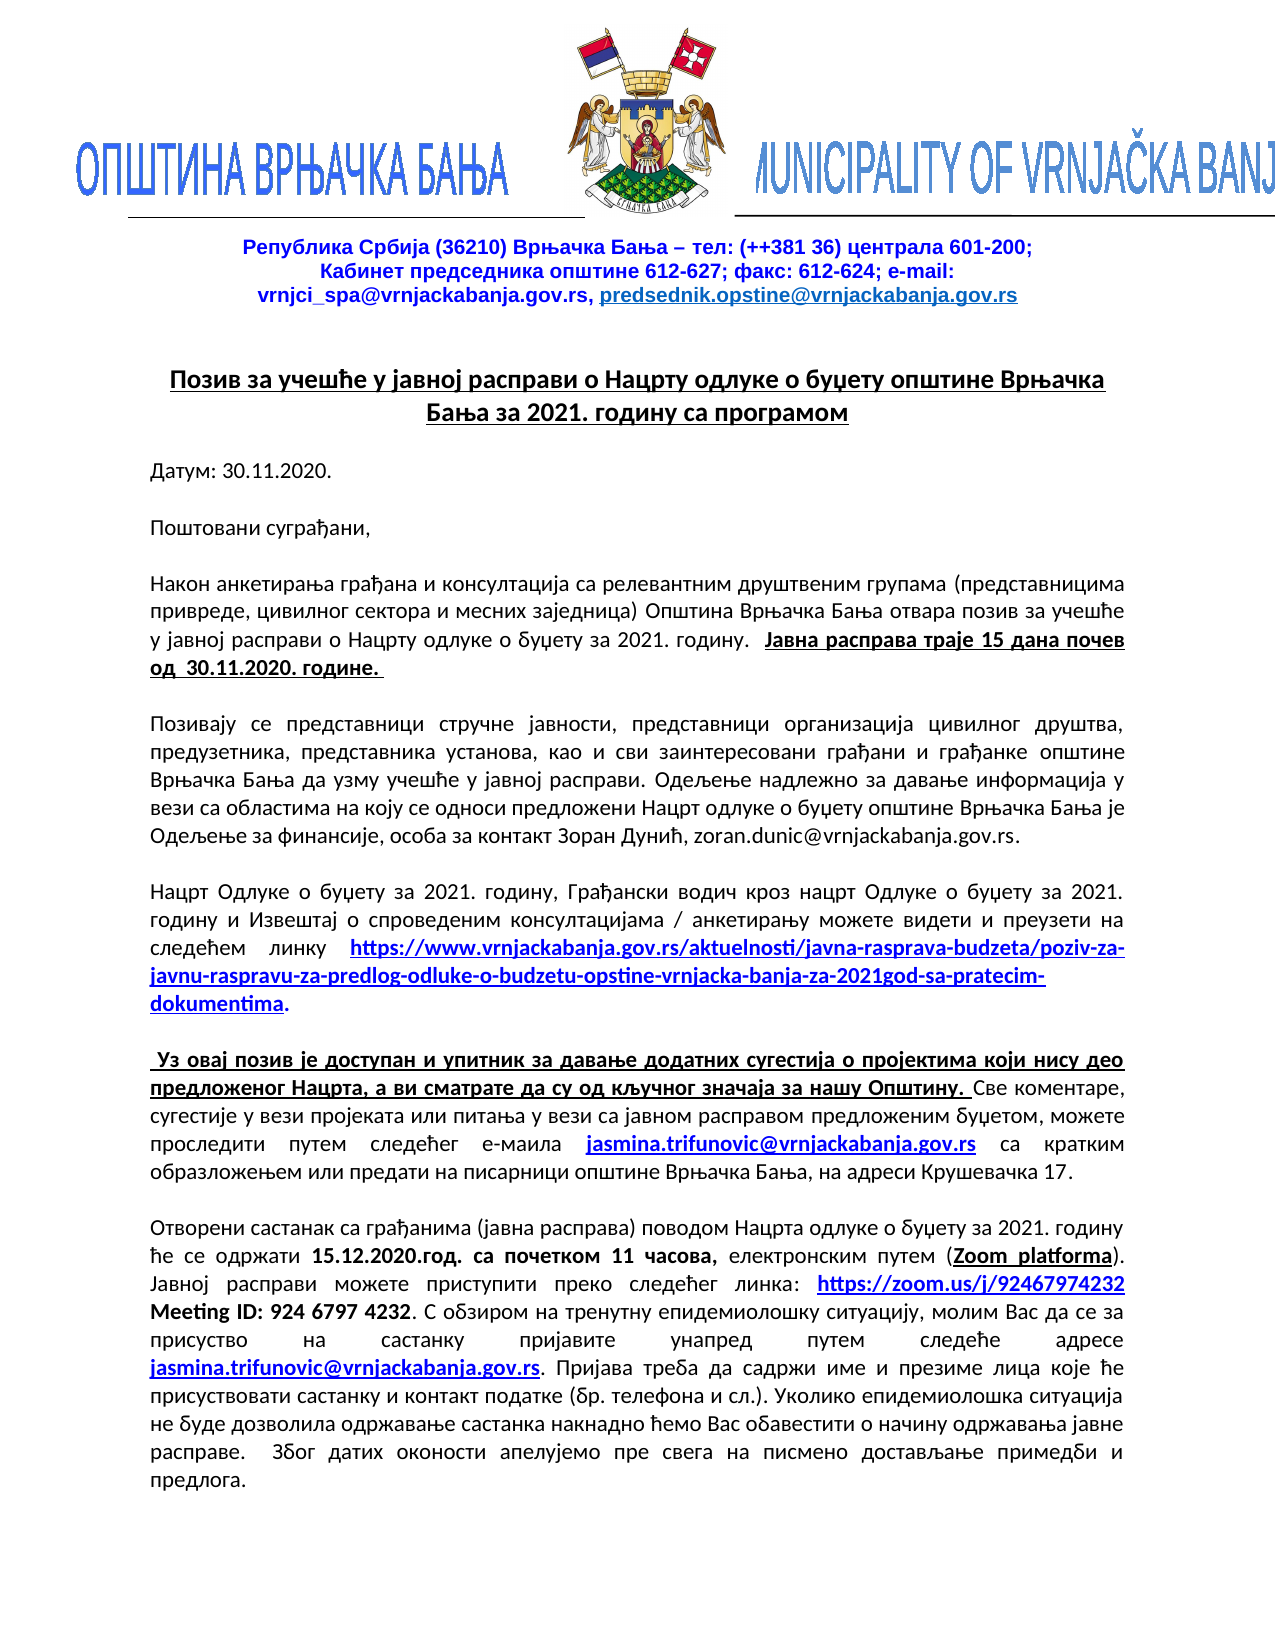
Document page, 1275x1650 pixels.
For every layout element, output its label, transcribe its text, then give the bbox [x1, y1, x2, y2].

picture [564, 24, 728, 217]
text Датум: 30.11.2020. [150, 457, 1125, 484]
text Отворени састанак са грађанима (јавна расправа) поводом Нацрта одлуке о буџету за 2021. годину ће се одржати 15.12.2020.год. са почетком 11 часова, електронским путем (Zoom platformа). Јавној расправи можете приступити преко следећег линка: https://zoom.us/j/92467974232 Meeting ID: 924 6797 4232. С обзиром на тренутну епидемиолошку ситуацију, молим Вас да се за присуство на састанку пријавите унапред путем следеће адресе jasminа.trifunovic@vrnjackabanja.gov.rs. Пријава треба да садржи име и презиме лица које ће присуствовати састанку и контакт податке (бр. телефона и сл.). Уколико епидемиолошка ситуација не буде дозволила одржавање састанка накнадно ћемо Вас обавестити о начину одржавања јавне расправе. Због датих оконости апелујемо пре свега на писмено достављање примедби и предлога. [150, 1213, 1125, 1493]
text Кабинет председника општине 612-627; факс: 612-624; e-mail: vrnjci_spa@vrnjackabanja.gov.rs, predsednik.opstine@vrnjackabanja.gov.rs [150, 258, 1125, 306]
text Нацрт Одлуке о буџету за 2021. годину, Грађански водич кроз нацрт Одлуке о буџету за 2021. годину и Извештај о спроведеним консултацијама / анкетирању можете видети и преузети на следећем линку https://www.vrnjackabanja.gov.rs/aktuelnosti/javna-rasprava-budzeta/poziv-za-javnu-raspravu-za-predlog-odluke-o-budzetu-opstine-vrnjacka-banja-za-2021god-sa-pratecim-dokumentima. [150, 877, 1125, 1017]
text Уз овај позив је доступан и упитник за давање додатних сугестија о пројектима који нису део предложеног Нацрта, а ви сматрате да су од кључног значаја за нашу Општину. Све коментаре, сугестије у вези пројеката или питања у вези са јавном расправом предложеним буџетом, можете проследити путем следећег е-маила jasminа.trifunovic@vrnjackabanja.gov.rs са кратким образложењем или предати на писарници општине Врњачка Бања, на адреси Крушевачка 17. [150, 1071, 1125, 1185]
text Поштовани суграђани, [150, 513, 1125, 541]
text Република Србија (36210) Врњачка Бања – тел: (++381 36) централа 601-200; [150, 234, 1125, 258]
text Позивају се представници стручне јавности, представници организација цивилног друштва, предузетника, представника установа, као и сви заинтересовани грађани и грађанке општине Врњачка Бања да узму учешће у јавној расправи. Одељење надлежно за давање информација у вези са областима на коју се односи предложени Нацрт одлуке о буџету општине Врњачка Бања је Одељење за финансије, особа за контакт Зоран Дунић, zoran.dunic@vrnjackabanja.gov.rs. [150, 709, 1125, 849]
text Након анкетирања грађана и консултација са релевантним друштвеним групама (представницима привреде, цивилног сектора и месних заједница) Општина Врњачка Бања отвара позив за учешће у јавној расправи о Нацрту одлуке о буџету за 2021. годину. Јавна расправа траје 15 дана почев од 30.11.2020. године. [150, 569, 1125, 681]
text Позив за учешће у јавној расправи о Нацрту одлуке о буџету општине Врњачка Бања за 2021. годину са програмом [150, 362, 1125, 428]
